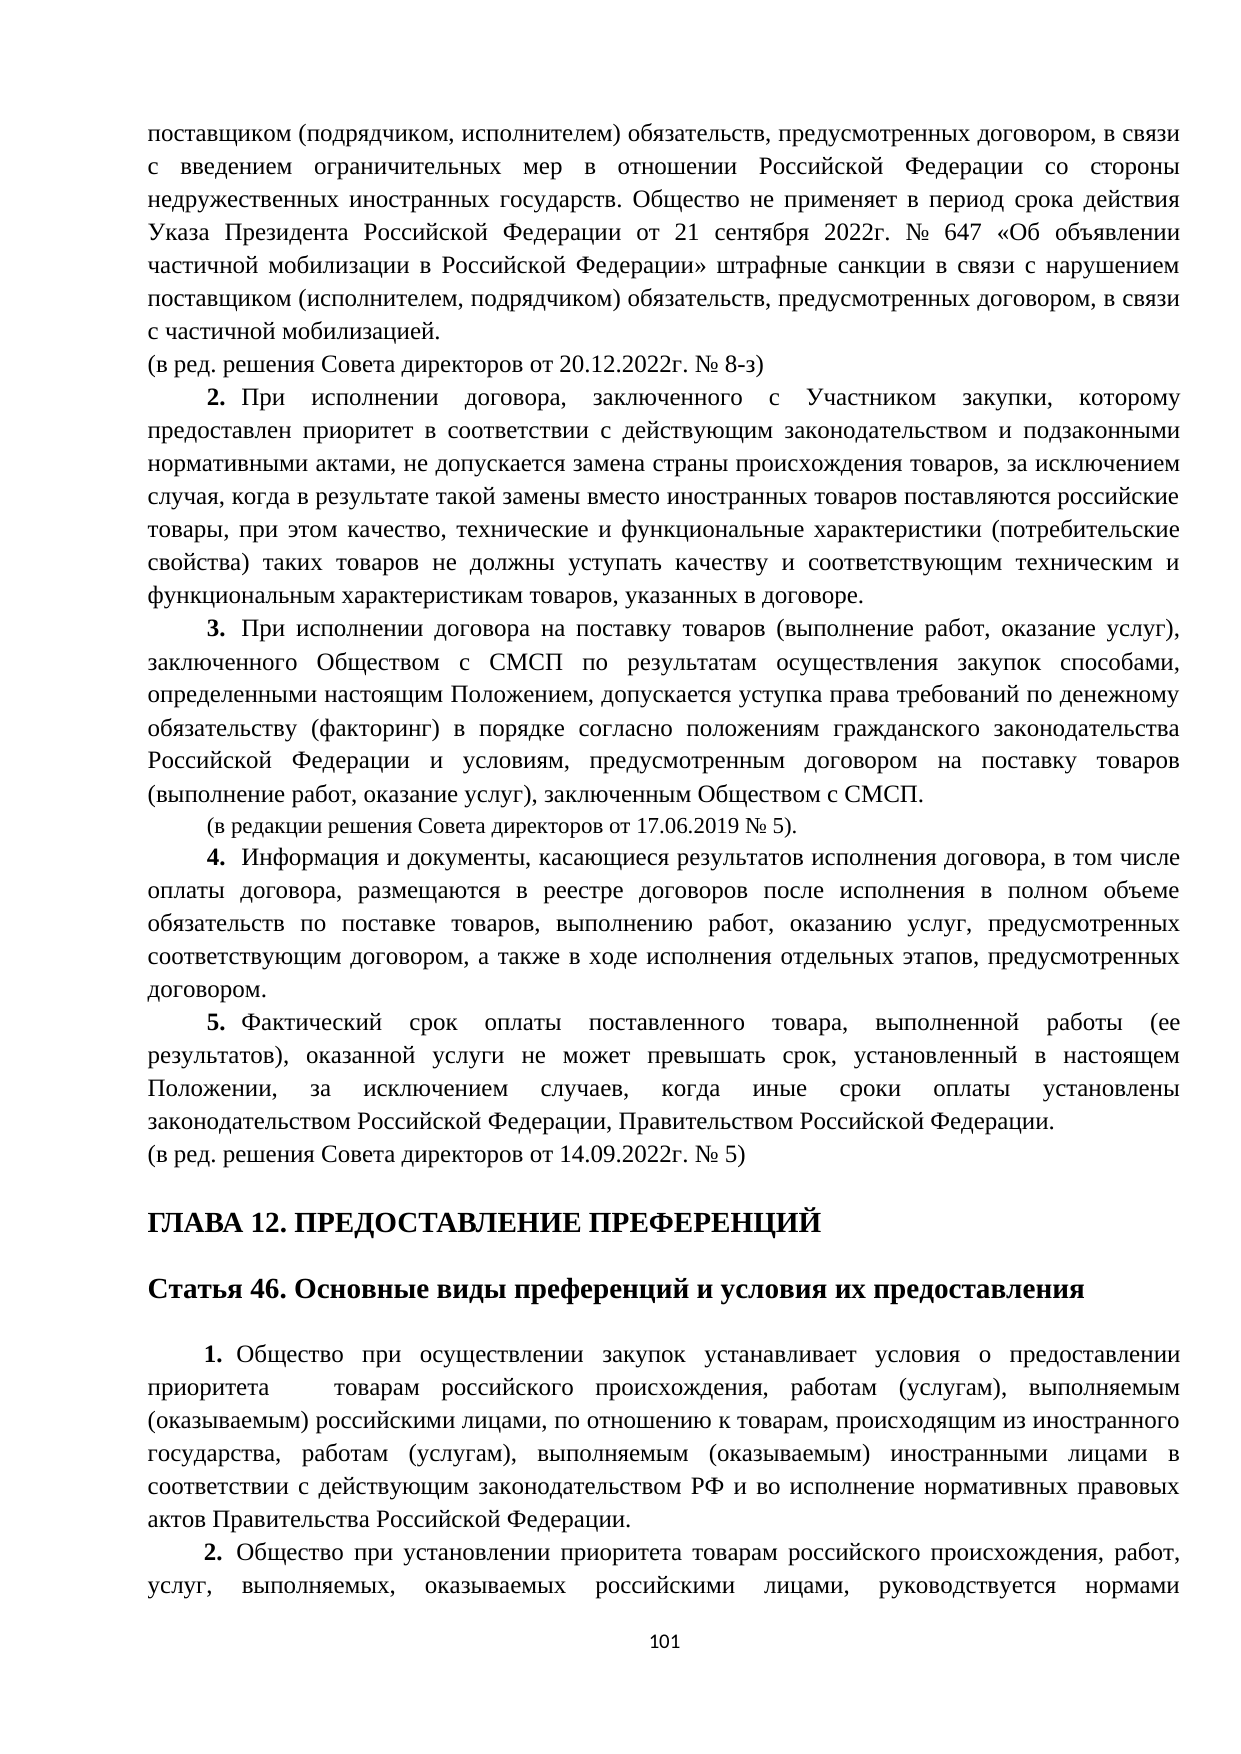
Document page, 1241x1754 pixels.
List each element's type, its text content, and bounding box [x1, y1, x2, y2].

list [147, 1537, 1181, 1599]
list При исполнении договора на поставку товаров (выполнение работ, оказание услуг), заключенного Обществом с СМСП по результатам осуществления закупок способами, определенными настоящим Положением, допускается уступка права требований по денежному обязательству (факторинг) в порядке согласно положениям гражданского законодательства Российской Федерации и условиям, предусмотренным договором на поставку товаров (выполнение работ, оказание услуг), заключенным Обществом с СМСП. [147, 613, 1181, 807]
text (в ред. решения Совета директоров от 20.12.2022г. № 8-з) [147, 349, 1181, 378]
text (в ред. решения Совета директоров от 14.09.2022г. № 5) [147, 1139, 1181, 1168]
subtitle Статья 46. Основные виды преференций и условия их предоставления [147, 1272, 1181, 1305]
list Информация и документы, касающиеся результатов исполнения договора, в том числе оплаты договора, размещаются в реестре договоров после исполнения в полном объеме обязательств по поставке товаров, выполнению работ, оказанию услуг, предусмотренных соответствующим договором, а также в ходе исполнения отдельных этапов, предусмотренных договором. [147, 842, 1181, 1003]
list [147, 118, 1181, 345]
list При исполнении договора, заключенного с Участником закупки, которому предоставлен приоритет в соответствии с действующим законодательством и подзаконными нормативными актами, не допускается замена страны происхождения товаров, за исключением случая, когда в результате такой замены вместо иностранных товаров поставляются российские товары, при этом качество, технические и функциональные характеристики (потребительские свойства) таких товаров не должны уступать качеству и соответствующим техническим и функциональным характеристикам товаров, указанных в договоре. [147, 382, 1181, 609]
list Фактический срок оплаты поставленного товара, выполненной работы (ее результатов), оказанной услуги не может превышать срок, установленный в настоящем Положении, за исключением случаев, когда иные сроки оплаты установлены законодательством Российской Федерации, Правительством Российской Федерации. [147, 1007, 1181, 1135]
subtitle ГЛАВА 12. ПРЕДОСТАВЛЕНИЕ ПРЕФЕРЕНЦИЙ [147, 1205, 1181, 1239]
list Общество при осуществлении закупок устанавливает условия о предоставлении приоритета товарам российского происхождения, работам (услугам), выполняемым (оказываемым) российскими лицами, по отношению к товарам, происходящим из иностранного государства, работам (услугам), выполняемым (оказываемым) иностранными лицами в соответствии с действующим законодательством РФ и во исполнение нормативных правовых актов Правительства Российской Федерации. [147, 1339, 1181, 1533]
text (в редакции решения Совета директоров от 17.06.2019 № 5). [207, 812, 1181, 838]
